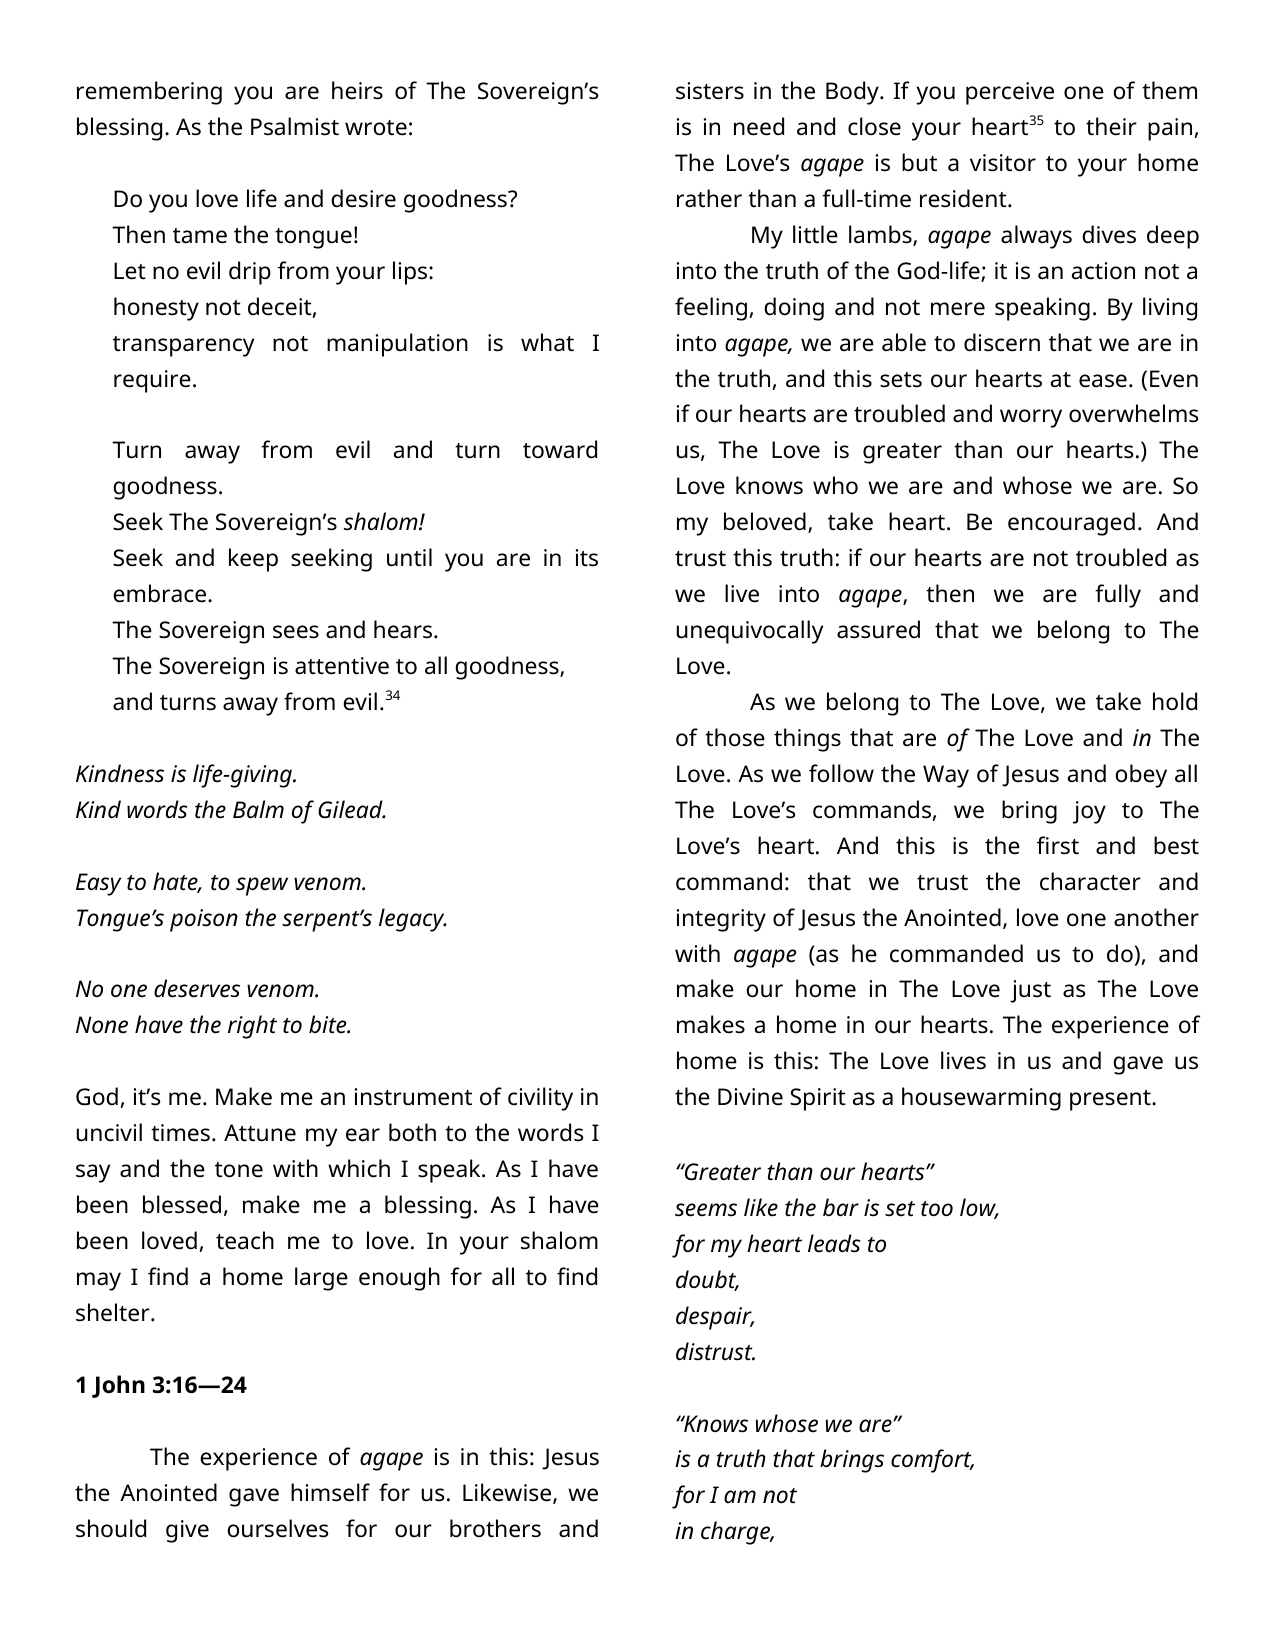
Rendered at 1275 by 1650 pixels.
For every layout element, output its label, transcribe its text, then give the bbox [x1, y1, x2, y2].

text in charge, [675, 1515, 1200, 1547]
text Tongue’s poison the serpent’s legacy. [75, 902, 600, 933]
text Seek and keep seeking until you are in its embrace. [112, 542, 600, 609]
text Seek The Sovereign’s shalom! [112, 506, 600, 537]
text Easy to hate, to spew venom. [75, 866, 600, 897]
text None have the right to bite. [75, 1009, 600, 1041]
text for I am not [675, 1479, 1200, 1511]
text Turn away from evil and turn toward goodness. [112, 434, 600, 502]
text The Sovereign is attentive to all goodness, [112, 650, 600, 681]
text The Sovereign sees and hears. [112, 614, 600, 645]
text doubt, [675, 1264, 1200, 1295]
text despair, [675, 1300, 1200, 1331]
text “Knows whose we are” [675, 1407, 1200, 1439]
text Let no evil drip from your lips: [112, 255, 600, 286]
text “Greater than our hearts” [675, 1156, 1200, 1187]
text Kind words the Balm of Gilead. [75, 794, 600, 825]
text distrust. [675, 1336, 1200, 1367]
text 1 John 3:16—24 [75, 1369, 600, 1400]
text As we belong to The Love, we take hold of those things that are of The Love and in The Love. As we follow the Way of Jesus and obey all The Love’s commands, we bring joy to The Love’s heart. And this is the first and best command: that we trust the character and integrity of Jesus the Anointed, love one another with agape (as he commanded us to do), and make our home in The Love just as The Love makes a home in our hearts. The experience of home is this: The Love lives in us and gave us the Divine Spirit as a housewarming present. [675, 686, 1200, 1112]
text transparency not manipulation is what I require. [112, 327, 600, 394]
text and turns away from evil. [112, 686, 600, 717]
text The experience of agape is in this: Jesus the Anointed gave himself for us. Likewise, we should give ourselves for our brothers and sisters in the Body. If you perceive one of them is in need and close your heart to their pain, The Love’s agape is but a visitor to your home rather than a full-time resident. [675, 75, 1200, 214]
text honesty not deceit, [112, 291, 600, 322]
text The experience of agape is in this: Jesus the Anointed gave himself for us. Likewise, we should give ourselves for our brothers and sisters in the Body. If you perceive one of them is in need and close your heart to their pain, The Love’s agape is but a visitor to your home rather than a full-time resident. [75, 1441, 600, 1544]
text My little lambs, agape always dives deep into the truth of the God-life; it is an action not a feeling, doing and not mere speaking. By living into agape, we are able to discern that we are in the truth, and this sets our hearts at ease. (Even if our hearts are troubled and worry overwhelms us, The Love is greater than our hearts.) The Love knows who we are and whose we are. So my beloved, take heart. Be encouraged. And trust this truth: if our hearts are not troubled as we live into agape, then we are fully and unequivocally assured that we belong to The Love. [675, 219, 1200, 681]
text Do you love life and desire goodness? [112, 183, 600, 214]
text seems like the bar is set too low, [675, 1192, 1200, 1223]
text Then tame the tongue! [112, 219, 600, 250]
text for my heart leads to [675, 1228, 1200, 1259]
text No one deserves venom. [75, 973, 600, 1005]
text is a truth that brings comfort, [675, 1443, 1200, 1475]
text God, it’s me. Make me an instrument of civility in uncivil times. Attune my ear both to the words I say and the tone with which I speak. As I have been blessed, make me a blessing. As I have been loved, teach me to love. In your shalom may I find a home large enough for all to find shelter. [75, 1081, 600, 1328]
text Kindness is life-giving. [75, 758, 600, 789]
